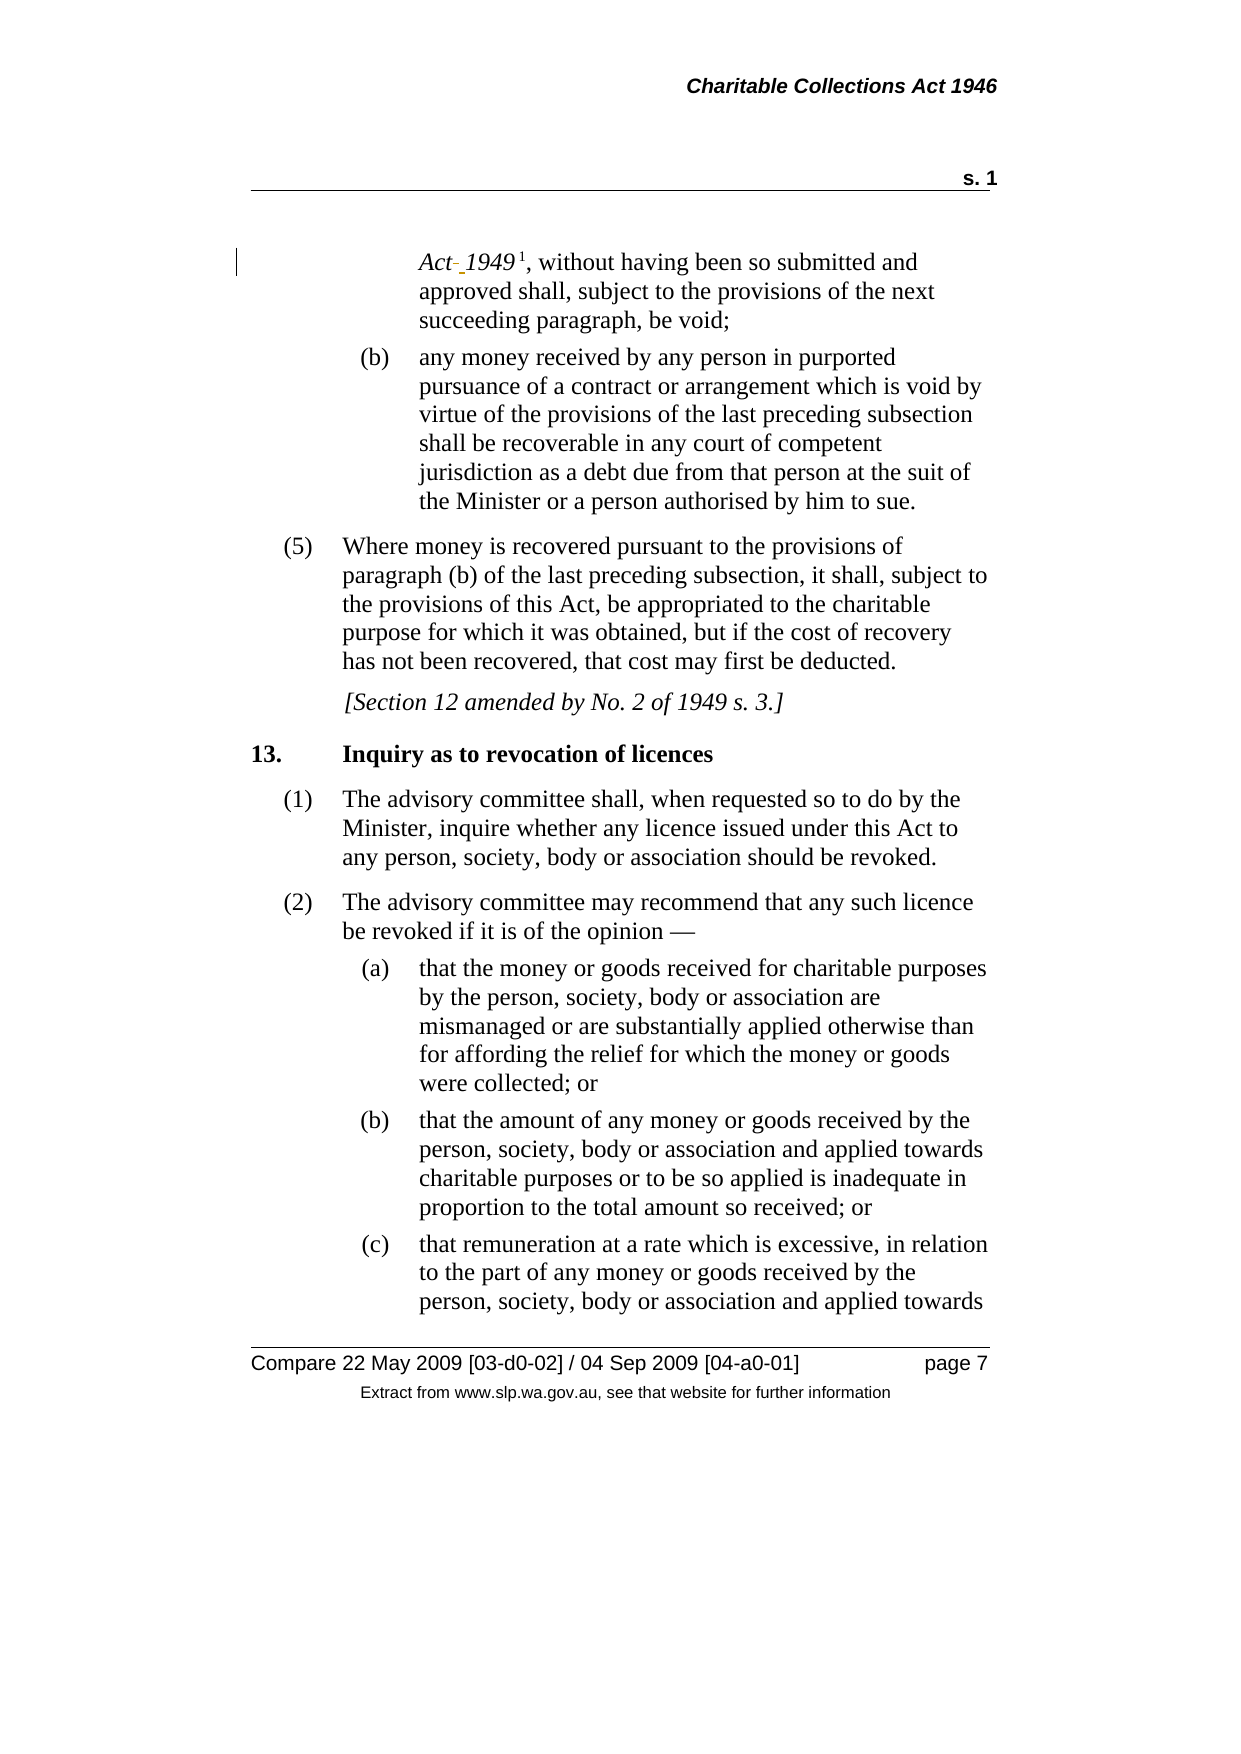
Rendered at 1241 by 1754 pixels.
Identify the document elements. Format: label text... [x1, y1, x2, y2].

text (b) any money received by any person in purported pursuance of a contract or arrangement which is void by virtue of the provisions of the last preceding subsection shall be recoverable in any court of competent jurisdiction as a debt due from that person at the suit of the Minister or a person authorised by him to sue. [251, 342, 990, 514]
text [Section 12 amended by No. 2 of 1949 s. 3.] [251, 687, 990, 716]
subtitle 13. Inquiry as to revocation of licences [251, 739, 990, 768]
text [251, 247, 990, 334]
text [251, 1229, 990, 1315]
text (2) The advisory committee may recommend that any such licence be revoked if it is of the opinion — [251, 887, 990, 945]
text (1) The advisory committee shall, when requested so to do by the Minister, inquire whether any licence issued under this Act to any person, society, body or association should be revoked. [251, 784, 990, 871]
text (a) that the money or goods received for charitable purposes by the person, society, body or association are mismanaged or are substantially applied otherwise than for affording the relief for which the money or goods were collected; or [251, 953, 990, 1097]
text (5) Where money is recovered pursuant to the provisions of paragraph (b) of the last preceding subsection, it shall, subject to the provisions of this Act, be appropriated to the charitable purpose for which it was obtained, but if the cost of recovery has not been recovered, that cost may first be deducted. [251, 531, 990, 675]
text (b) that the amount of any money or goods received by the person, society, body or association and applied towards charitable purposes or to be so applied is inadequate in proportion to the total amount so received; or [251, 1105, 990, 1220]
